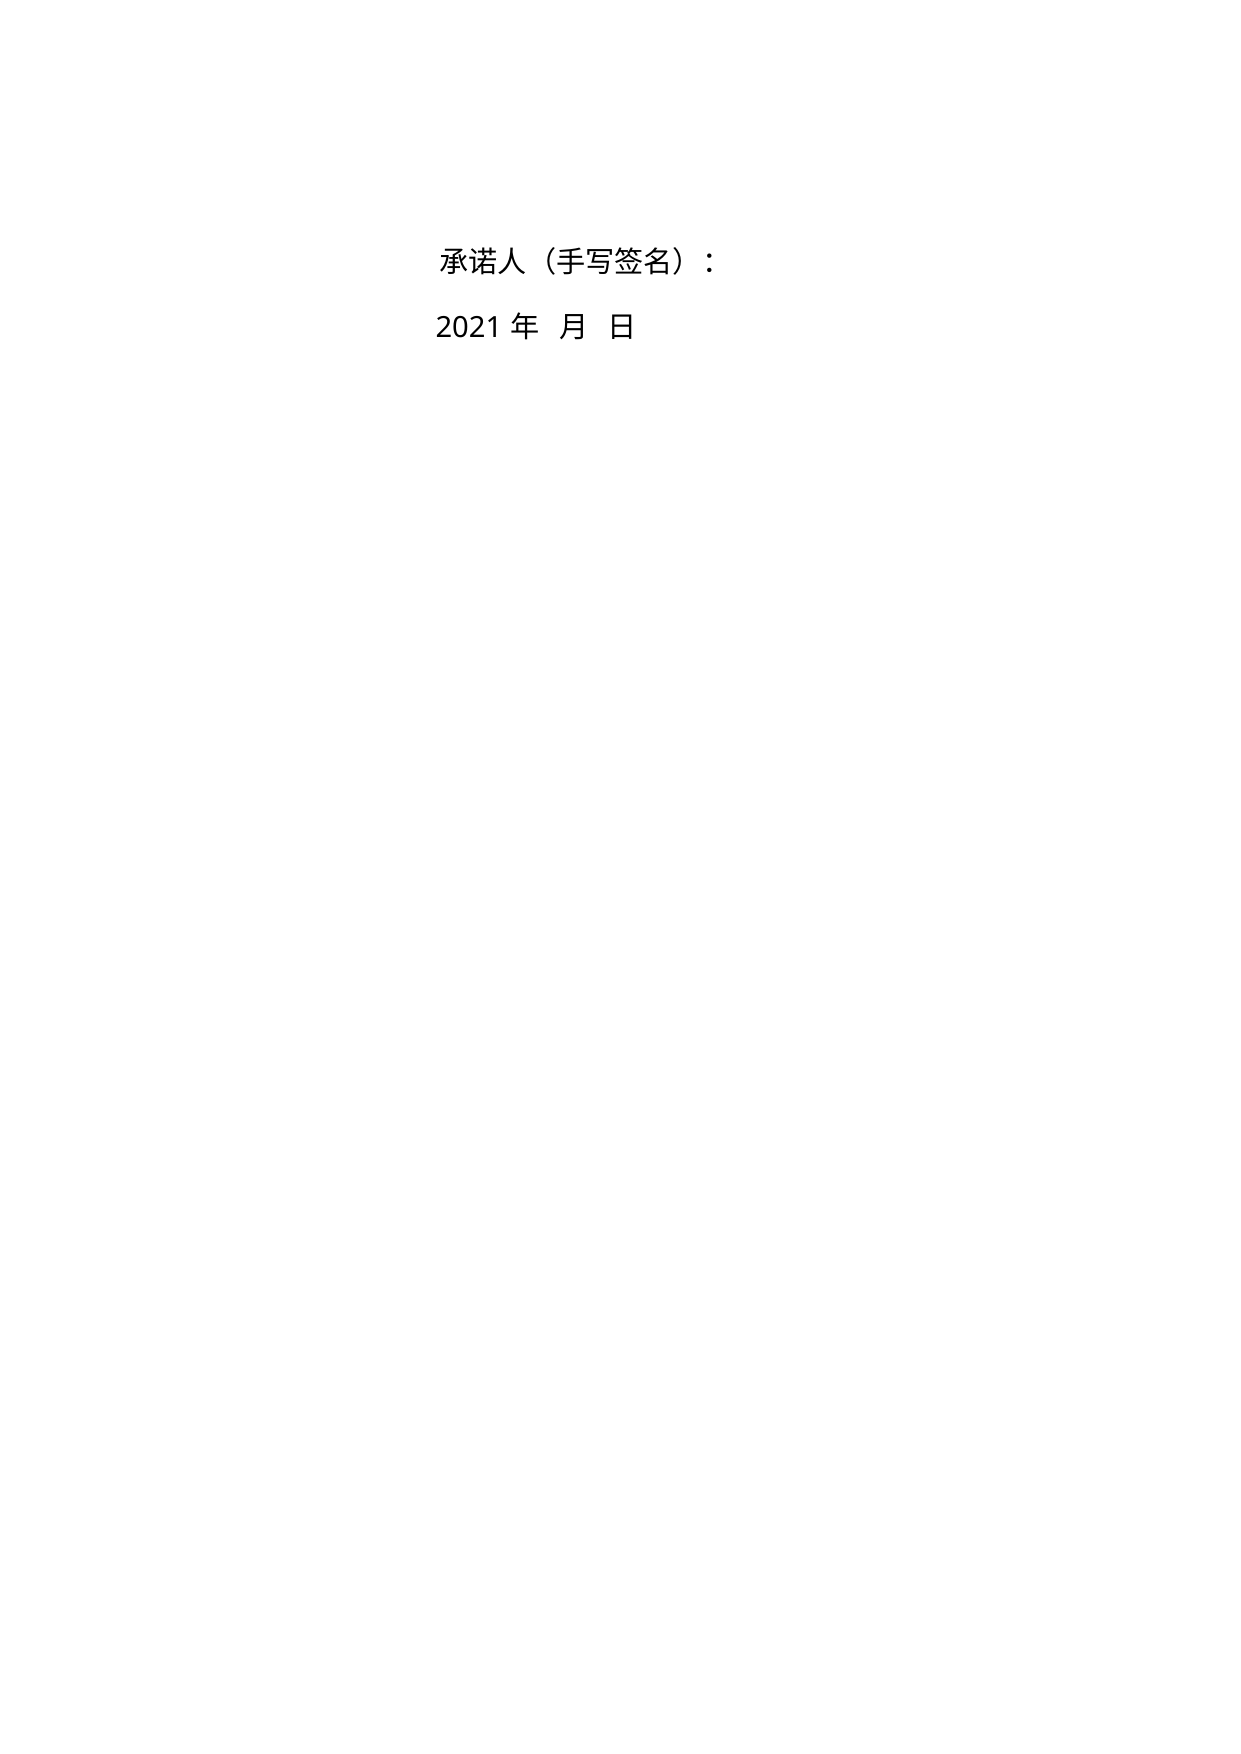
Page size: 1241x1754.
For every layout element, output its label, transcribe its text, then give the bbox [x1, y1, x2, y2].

text 2021 年 月 日 [148, 292, 1093, 357]
text 承诺人（手写签名）： [148, 227, 1093, 292]
